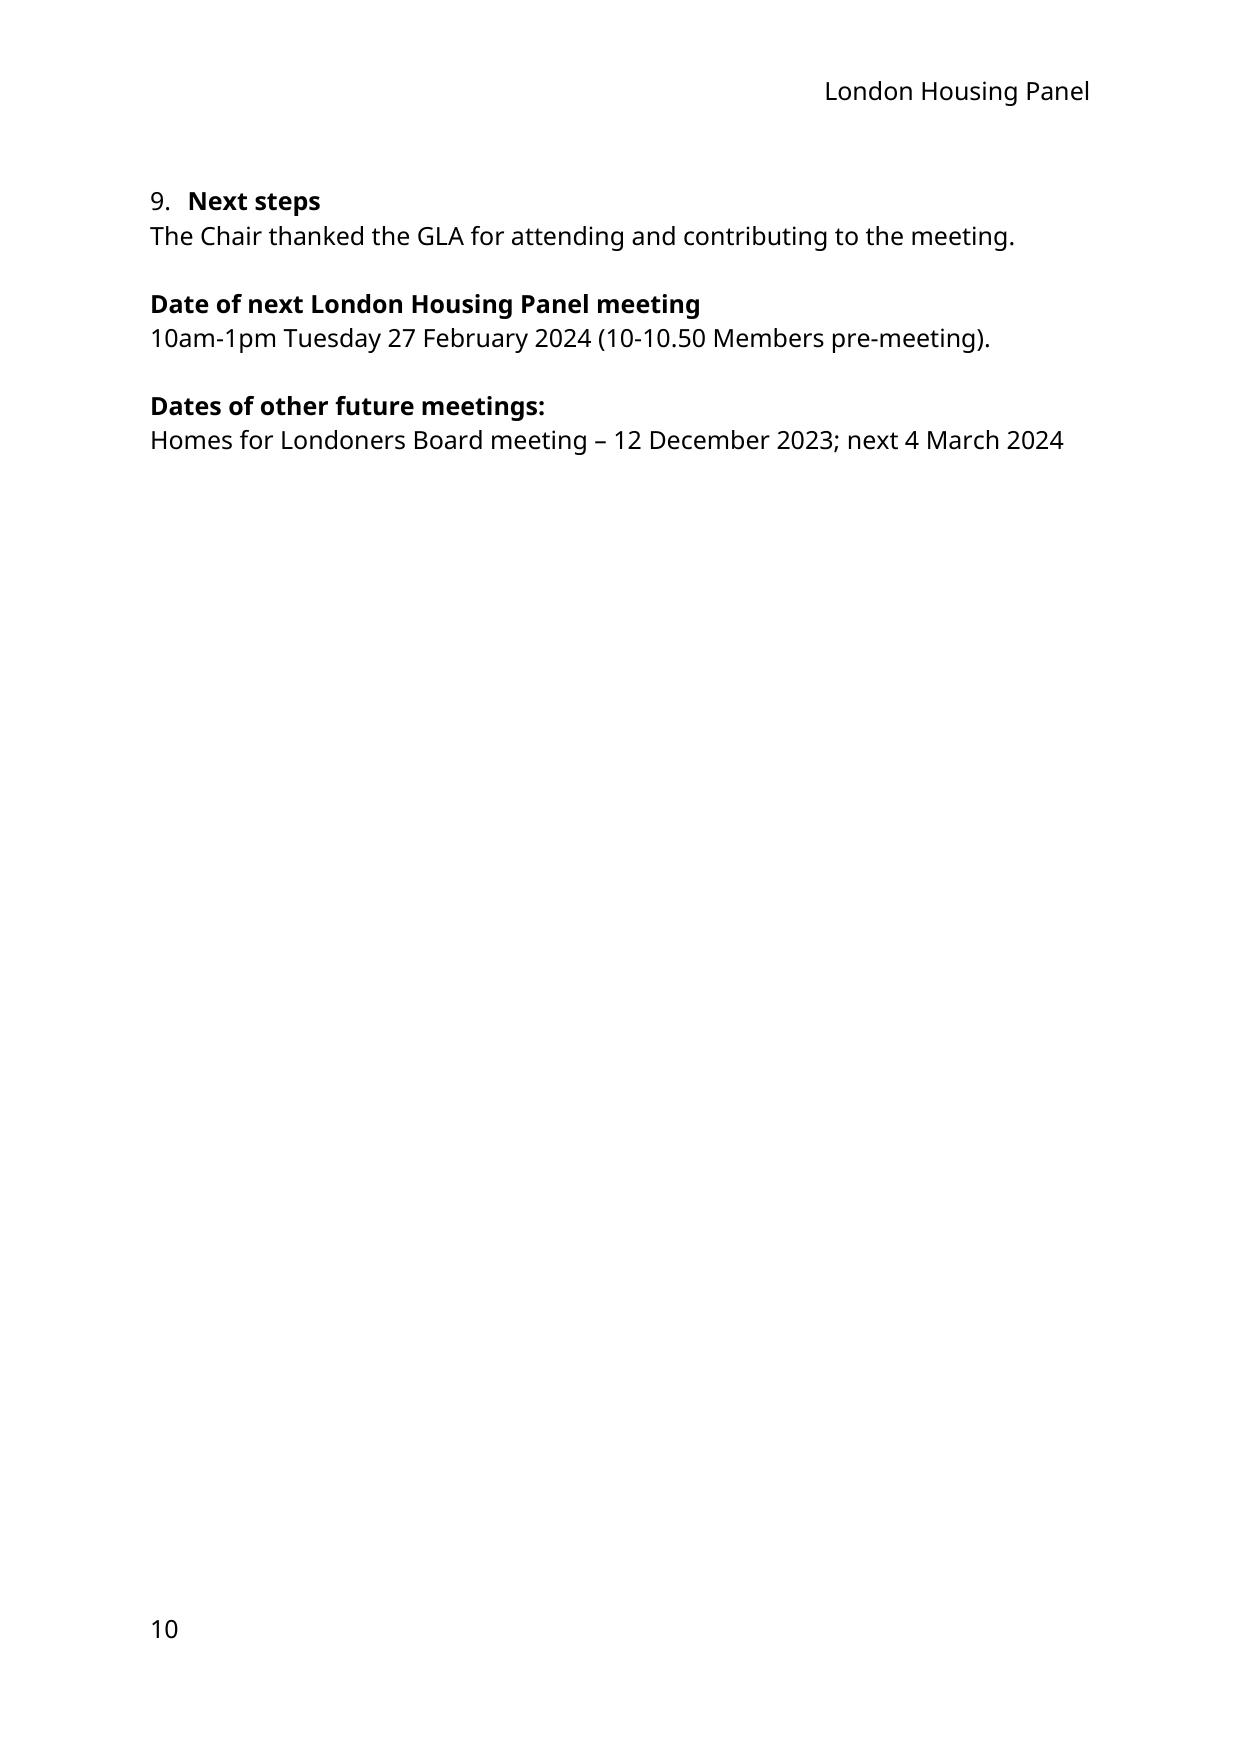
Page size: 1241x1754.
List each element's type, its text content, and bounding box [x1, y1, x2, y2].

text 10am-1pm Tuesday 27 February 2024 (10-10.50 Members pre-meeting). [150, 320, 1090, 354]
list Next steps [150, 184, 1090, 218]
text Date of next London Housing Panel meeting [150, 286, 1090, 320]
text Homes for Londoners Board meeting – 12 December 2023; next 4 March 2024 [150, 422, 1090, 457]
text The Chair thanked the GLA for attending and contributing to the meeting. [150, 218, 1090, 252]
text Dates of other future meetings: [150, 388, 1090, 422]
